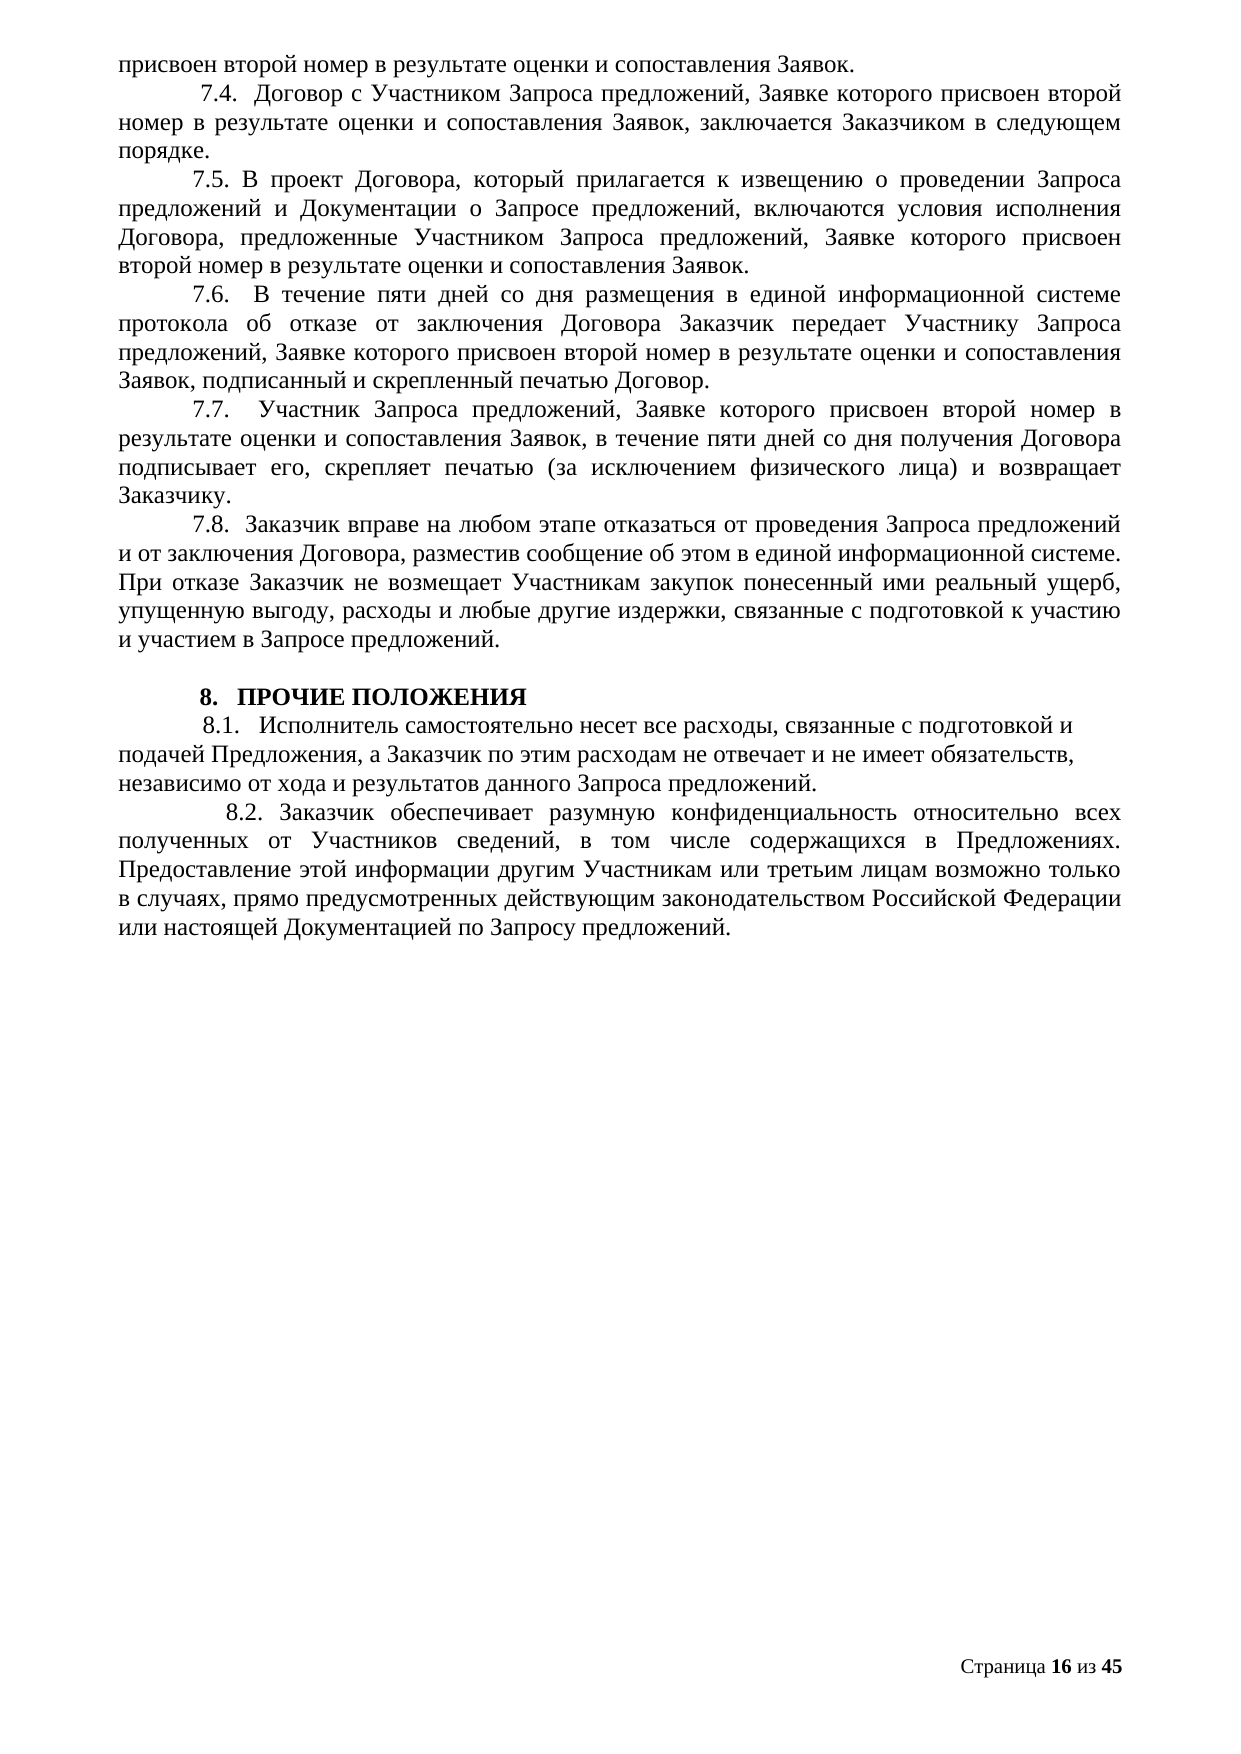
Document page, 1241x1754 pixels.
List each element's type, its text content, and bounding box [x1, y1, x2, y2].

text 7.7. Участник Запроса предложений, Заявке которого присвоен второй номер в результате оценки и сопоставления Заявок, в течение пяти дней со дня получения Договора подписывает его, скрепляет печатью (за исключением физического лица) и возвращает Заказчику. [118, 394, 1122, 509]
text 8.2. Заказчик обеспечивает разумную конфиденциальность относительно всех полученных от Участников сведений, в том числе содержащихся в Предложениях. Предоставление этой информации другим Участникам или третьим лицам возможно только в случаях, прямо предусмотренных действующим законодательством Российской Федерации или настоящей Документацией по Запросу предложений. [118, 797, 1122, 940]
text 7.4. Договор с Участником Запроса предложений, Заявке которого присвоен второй номер в результате оценки и сопоставления Заявок, заключается Заказчиком в следующем порядке. [118, 78, 1122, 164]
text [118, 49, 1122, 78]
text 8.1. Исполнитель самостоятельно несет все расходы, связанные с подготовкой и подачей Предложения, а Заказчик по этим расходам не отвечает и не имеет обязательств, независимо от хода и результатов данного Запроса предложений. [118, 710, 1122, 797]
text 7.5. В проект Договора, который прилагается к извещению о проведении Запроса предложений и Документации о Запросе предложений, включаются условия исполнения Договора, предложенные Участником Запроса предложений, Заявке которого присвоен второй номер в результате оценки и сопоставления Заявок. [118, 164, 1122, 279]
text 7.8. Заказчик вправе на любом этапе отказаться от проведения Запроса предложений и от заключения Договора, разместив сообщение об этом в единой информационной системе. При отказе Заказчик не возмещает Участникам закупок понесенный ими реальный ущерб, упущенную выгоду, расходы и любые другие издержки, связанные с подготовкой к участию и участием в Запросе предложений. [118, 509, 1122, 653]
text 7.6. В течение пяти дней со дня размещения в единой информационной системе протокола об отказе от заключения Договора Заказчик передает Участнику Запроса предложений, Заявке которого присвоен второй номер в результате оценки и сопоставления Заявок, подписанный и скрепленный печатью Договор. [118, 279, 1122, 394]
subtitle 8. ПРОЧИЕ ПОЛОЖЕНИЯ [193, 682, 1122, 710]
